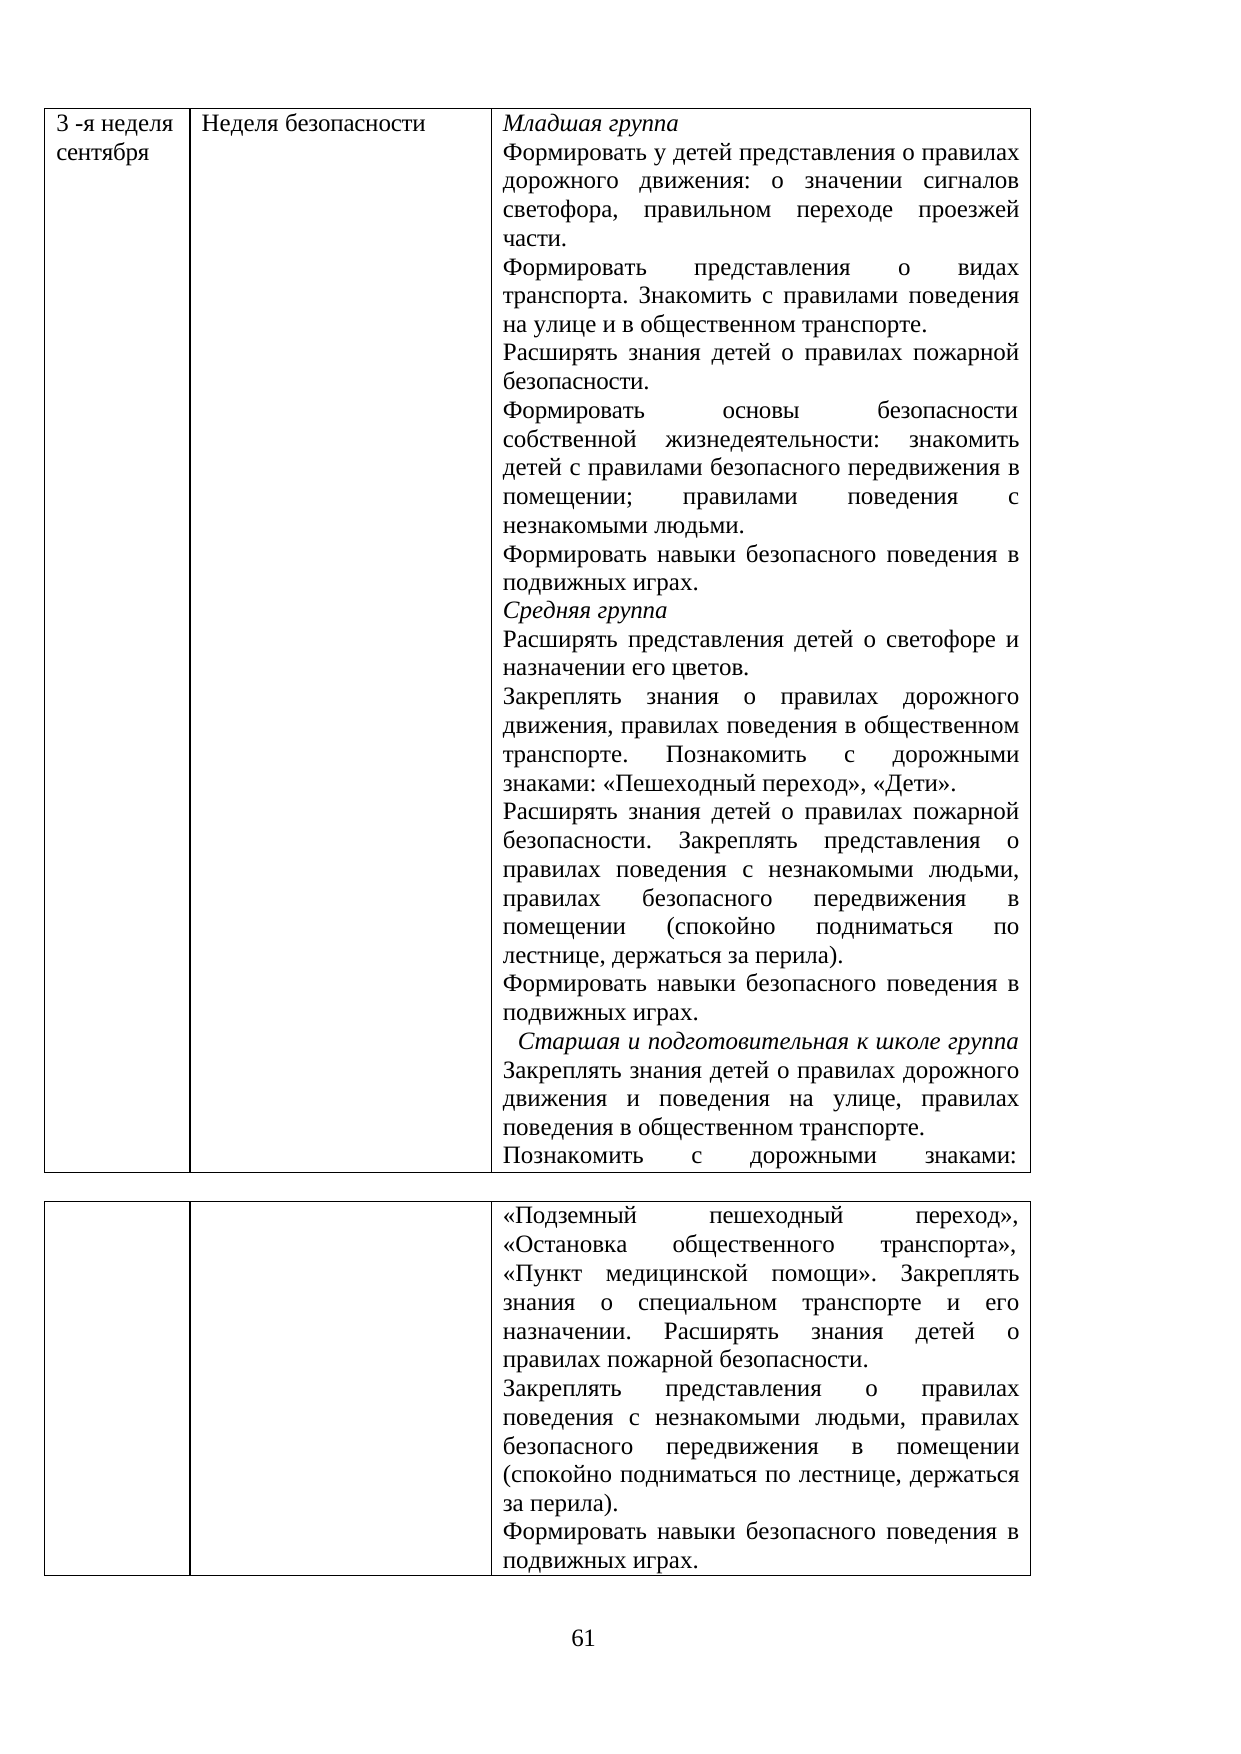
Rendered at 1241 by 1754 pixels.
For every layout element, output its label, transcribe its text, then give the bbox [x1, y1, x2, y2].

table_header [45, 1202, 189, 1575]
table_cell Неделя безопасности [191, 109, 491, 1172]
table_header «Подземный пешеходный переход», «Остановка общественного транспорта», «Пункт медицинской помощи». Закреплять знания о специальном транспорте и его назначении. Расширять знания детей о правилах пожарной безопасности. Закреплять представления о правилах поведения с незнакомыми людьми, правилах безопасного передвижения в помещении (спокойно подниматься по лестнице, держаться за перила). Формировать навыки безопасного поведения в подвижных играх. [492, 1202, 1030, 1575]
table_cell 3 -я неделя сентября [45, 109, 189, 1172]
table_header [191, 1202, 491, 1575]
table_cell Младшая группа Формировать у детей представления о правилах дорожного движения: о значении сигналов светофора, правильном переходе проезжей части. Формировать представления о видах транспорта. Знакомить с правилами поведения на улице и в общественном транспорте. Расширять знания детей о правилах пожарной безопасности. Формировать основы безопасности собственной жизнедеятельности: знакомить детей с правилами безопасного передвижения в помещении; правилами поведения с незнакомыми людьми. Формировать навыки безопасного поведения в подвижных играх. Средняя группа Расширять представления детей о светофоре и назначении его цветов. Закреплять знания о правилах дорожного движения, правилах поведения в общественном транспорте. Познакомить с дорожными знаками: «Пешеходный переход», «Дети». Расширять знания детей о правилах пожарной безопасности. Закреплять представления о правилах поведения с незнакомыми людьми, правилах безопасного передвижения в помещении (спокойно подниматься по лестнице, держаться за перила). Формировать навыки безопасного поведения в подвижных играх. Старшая и подготовительная к школе группа Закреплять знания детей о правилах дорожного движения и поведения на улице, правилах поведения в общественном транспорте. Познакомить с дорожными знаками: [492, 109, 1030, 1172]
